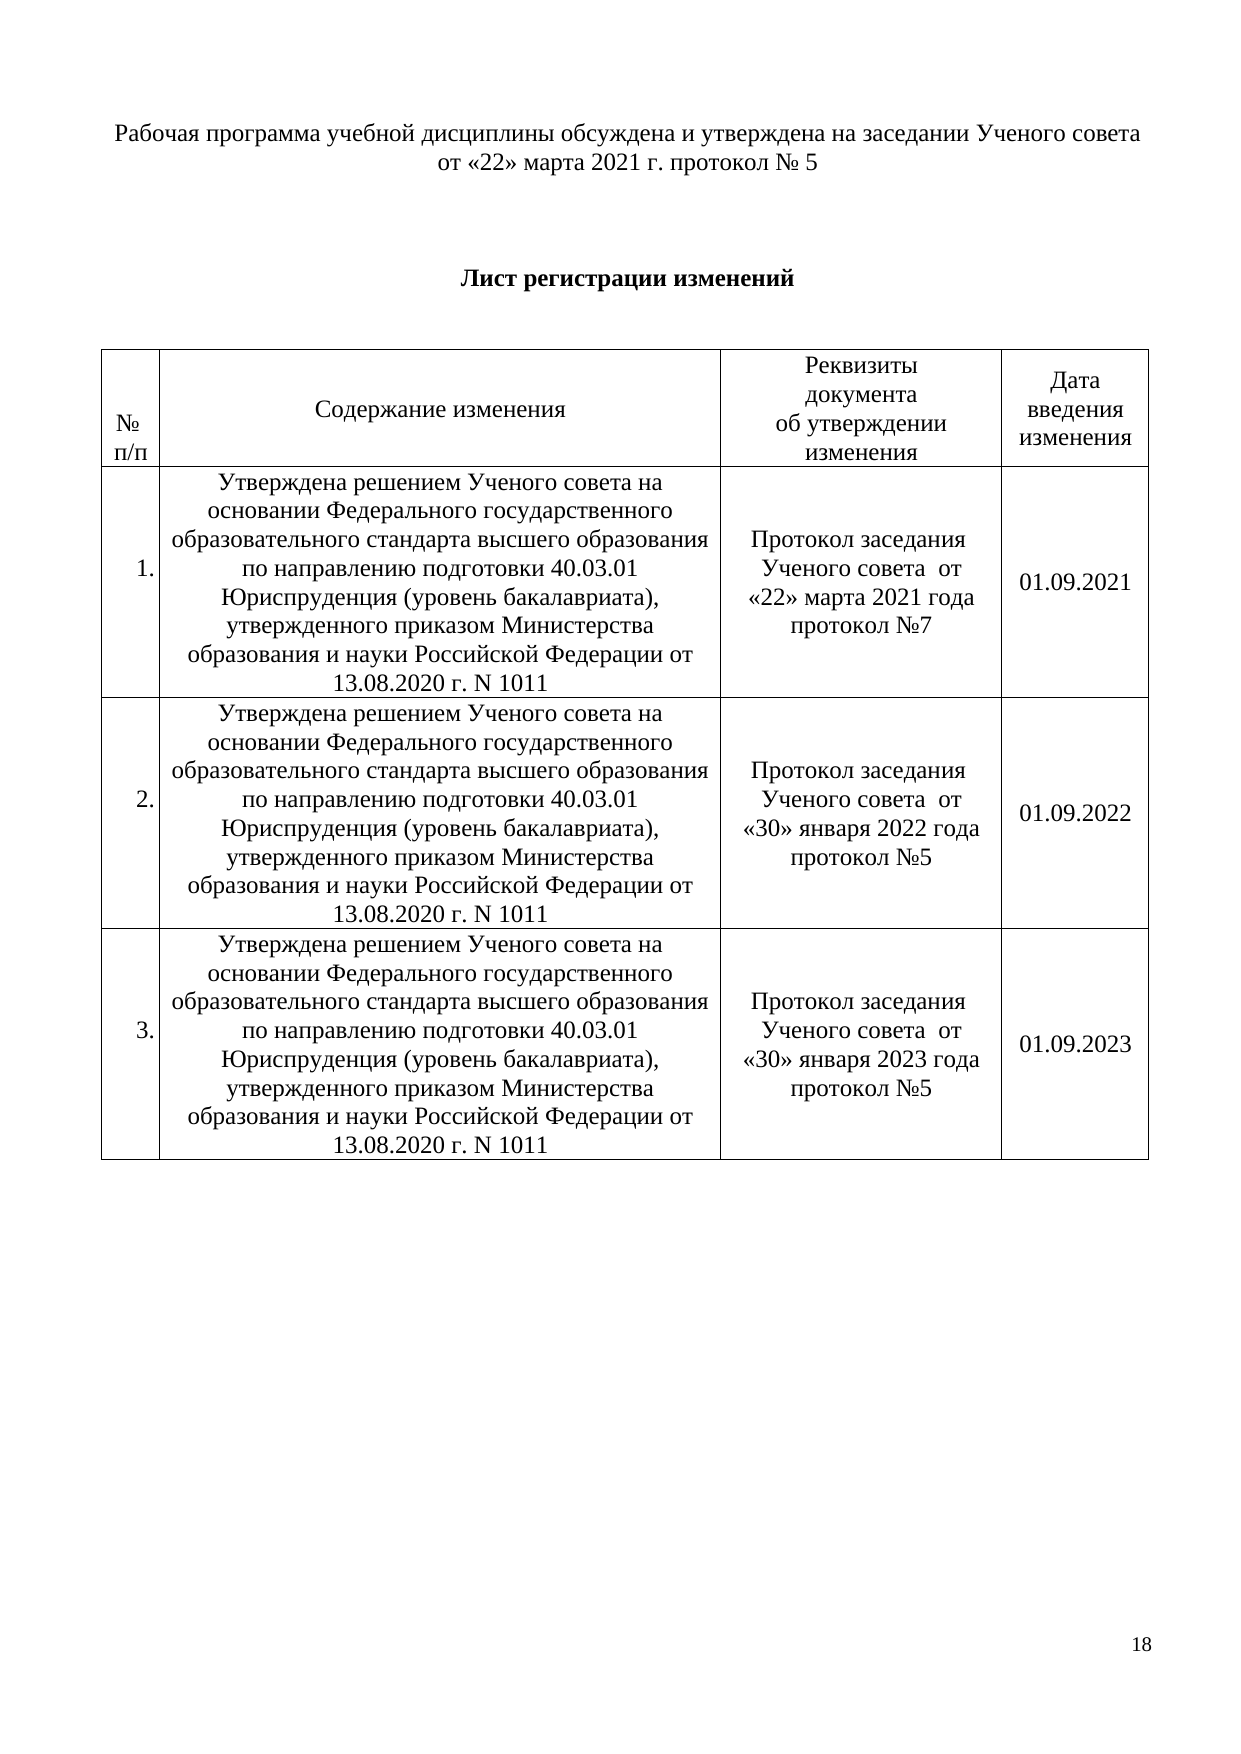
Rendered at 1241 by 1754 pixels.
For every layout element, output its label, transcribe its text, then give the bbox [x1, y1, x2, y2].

table_header Дата введения изменения [1002, 350, 1148, 466]
table_cell Утверждена решением Ученого совета на основании Федерального государственного образовательного стандарта высшего образования по направлению подготовки 40.03.01 Юриспруденция (уровень бакалавриата), утвержденного приказом Министерства образования и науки Российской Федерации от 13.08.2020 г. N 1011 [160, 698, 720, 928]
table_header Содержание изменения [160, 350, 720, 466]
table_cell [102, 929, 159, 1159]
table_cell Утверждена решением Ученого совета на основании Федерального государственного образовательного стандарта высшего образования по направлению подготовки 40.03.01 Юриспруденция (уровень бакалавриата), утвержденного приказом Министерства образования и науки Российской Федерации от 13.08.2020 г. N 1011 [160, 467, 720, 697]
table_cell 01.09.2023 [1002, 929, 1148, 1159]
table_cell Протокол заседания Ученого совета от «30» января 2022 года протокол №5 [721, 698, 1001, 928]
table_cell [102, 467, 159, 697]
table_cell Протокол заседания Ученого совета от «22» марта 2021 года протокол №7 [721, 467, 1001, 697]
table_cell Утверждена решением Ученого совета на основании Федерального государственного образовательного стандарта высшего образования по направлению подготовки 40.03.01 Юриспруденция (уровень бакалавриата), утвержденного приказом Министерства образования и науки Российской Федерации от 13.08.2020 г. N 1011 [160, 929, 720, 1159]
table_cell Протокол заседания Ученого совета от «30» января 2023 года протокол №5 [721, 929, 1001, 1159]
text Лист регистрации изменений [103, 263, 1152, 291]
table_cell 01.09.2022 [1002, 698, 1148, 928]
text Рабочая программа учебной дисциплины обсуждена и утверждена на заседании Ученого совета от «22» марта 2021 г. протокол № 5 [103, 118, 1152, 176]
table_header № п/п [102, 350, 159, 466]
table_cell 01.09.2021 [1002, 467, 1148, 697]
table_cell [102, 698, 159, 928]
table_header Реквизиты документа об утверждении изменения [721, 350, 1001, 466]
